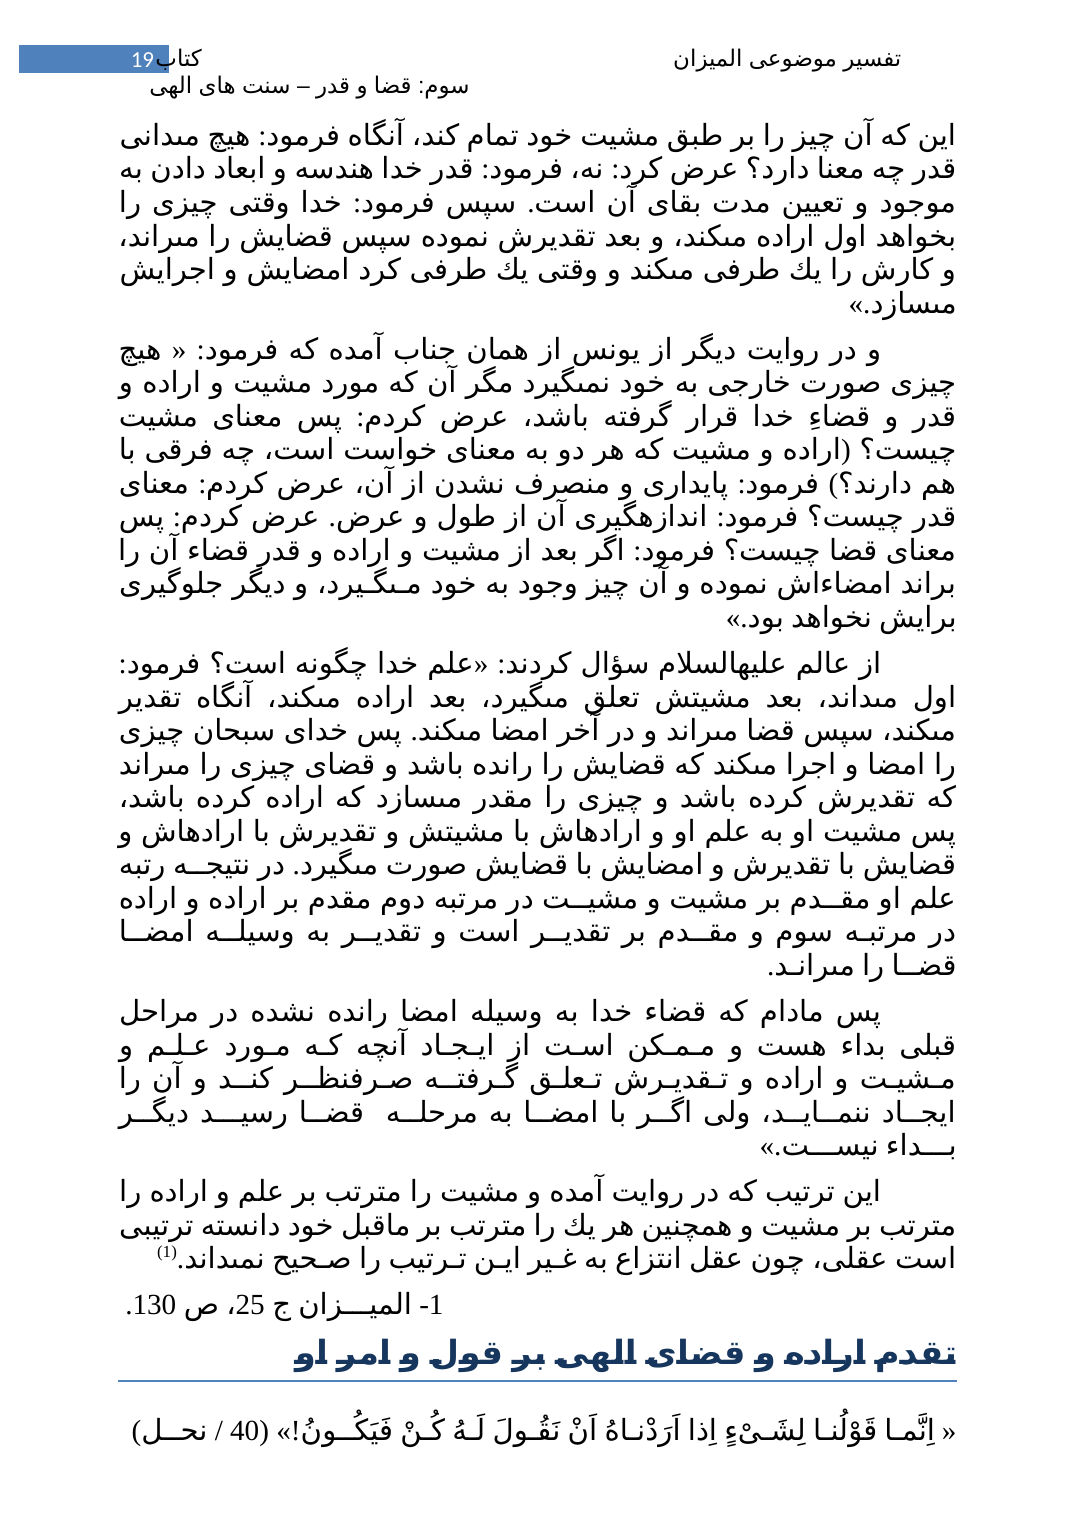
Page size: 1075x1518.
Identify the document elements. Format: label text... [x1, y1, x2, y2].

text « اِنَّمـا قَوْلُنـا لِشَـىْ‏ءٍ اِذا اَرَدْنـاهُ اَنْ نَقُـولَ لَـهُ كُـنْ فَيَكُــونُ!» (40 / نحــل) [118, 1413, 957, 1447]
text 1- الميـــزان ج 25، ص 130. [118, 1287, 957, 1321]
text پس مادام كه قضاء خدا به وسيله امضا رانده نشده در مراحل قبلى بداء هست و مـمـكن اسـت از ايـجـاد آن‏چه كـه مـورد عـلـم و مـشيـت و اراده و تـقديـرش تـعلـق گـرفتــه صـرف‏نظــر كنــد و آن را ايجــاد ننمــايــد، ولى اگــر با امضــا به مرحلــه قضــا رسيـــد ديگــر بـــداء نيســـت.» [118, 994, 957, 1162]
subtitle تقدم اراده و قضاى الهى بر قول و امر او [118, 1333, 957, 1380]
text از عالم عليه‏السلام سؤال كردند: «علم خدا چگونه است؟ فرمود: اول مى‏داند، بعد مشيتش تعلق مى‏گيرد، بعد اراده مى‏كند، آن‏گاه تقدير مى‏كند، سپس قضا مى‏راند و در آخر امضا مى‏كند. پس خداى سبحان چيزى را امضا و اجرا مى‏كند كه قضايش را رانده باشد و قضاى چيزى را مى‏راند كه تقديرش كرده باشد و چيزى را مقدر مى‏سازد كه اراده كرده باشد، پس مشيت او به علم او و اراده‏اش با مشيتش و تقديرش با اراده‏اش و قضايش با تقديرش و امضايش با قضايش صورت مى‏گيرد. در نتيجــه رتبه علم او مقــدم بر مشيت و مشيــت در مرتبه دوم مقدم بر اراده و اراده در مرتبـه سوم و مقــدم بر تقديــر است و تقديــر به وسيلــه امضــا قضــا را مى‏رانـد. [118, 646, 957, 982]
text و در روايت ديگر از يونس از همان جناب آمده كه فرمود: « هيچ چيزى صورت خارجى به خود نمى‏گيرد مگر آن كه مورد مشيت و اراده و قدر و قضاءِ خدا قرار گرفته باشد، عرض كردم: پس معناى مشيت چيست؟ (اراده و مشيت كه هر دو به معناى خواست است، چه فرقى با هم دارند؟) فرمود: پايدارى و منصرف نشدن از آن، عرض كردم: معناى قدر چيست؟ فرمود: اندازه‏گيرى آن از طول و عرض. عرض كردم: پس معناى قضا چيست؟ فرمود: اگر بعد از مشيت و اراده و قدر قضاء آن را براند امضاءاش نموده و آن چيز وجود به خود مـى‏گـيرد، و ديگر جلوگيرى برايش نخواهد بود.» [118, 332, 957, 634]
text اين ترتيب كه در روايت آمده و مشيت را مترتب بر علم و اراده را مترتب بر مشيت و هم‏چنين هر يك را مترتب بر ماقبل خود دانسته ترتيبى است عقلى، چون عقل انتزاع به غـير ايـن تـرتيب را صـحيح نمى‏داند.(1) [118, 1174, 957, 1275]
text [118, 118, 957, 319]
